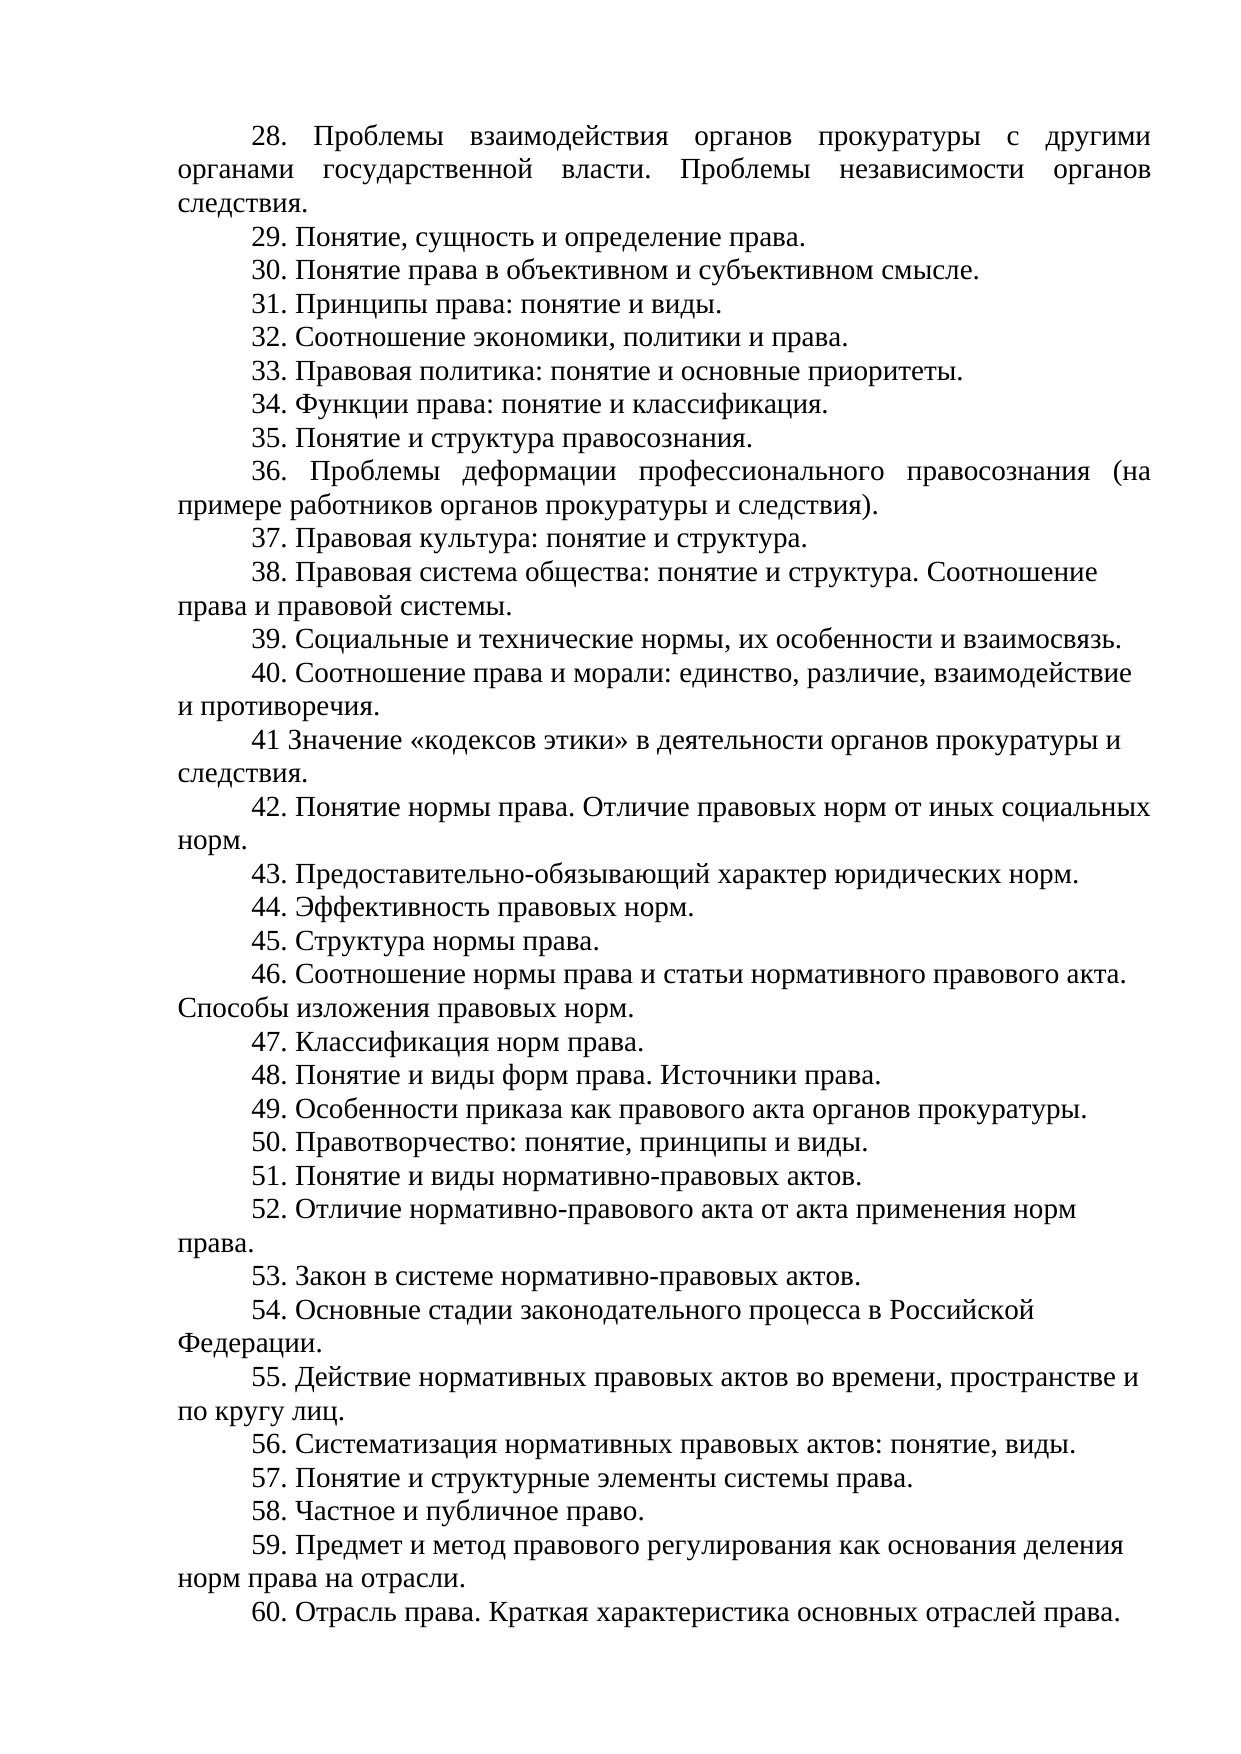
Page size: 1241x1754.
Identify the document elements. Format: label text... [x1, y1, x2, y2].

text 33. Правовая политика: понятие и основные приоритеты. [177, 353, 1152, 386]
text 35. Понятие и структура правосознания. [177, 420, 1152, 453]
text 54. Основные стадии законодательного процесса в Российской Федерации. [177, 1292, 1152, 1359]
text 51. Понятие и виды нормативно-правовых актов. [177, 1158, 1152, 1191]
text 56. Систематизация нормативных правовых актов: понятие, виды. [177, 1426, 1152, 1460]
text 48. Понятие и виды форм права. Источники права. [177, 1057, 1152, 1091]
text 41 Значение «кодексов этики» в деятельности органов прокуратуры и следствия. [177, 722, 1152, 789]
text 55. Действие нормативных правовых актов во времени, пространстве и по кругу лиц. [177, 1359, 1152, 1426]
text 52. Отличие нормативно-правового акта от акта применения норм права. [177, 1191, 1152, 1258]
text 60. Отрасль права. Краткая характеристика основных отраслей права. [177, 1594, 1152, 1627]
text 46. Соотношение нормы права и статьи нормативного правового акта. Способы изложения правовых норм. [177, 957, 1152, 1024]
text 36. Проблемы деформации профессионального правосознания (на примере работников органов прокуратуры и следствия). [177, 453, 1152, 521]
text 57. Понятие и структурные элементы системы права. [177, 1460, 1152, 1493]
text 42. Понятие нормы права. Отличие правовых норм от иных социальных норм. [177, 789, 1152, 856]
text 47. Классификация норм права. [177, 1024, 1152, 1057]
text 40. Соотношение права и морали: единство, различие, взаимодействие и противоречия. [177, 655, 1152, 722]
text 50. Правотворчество: понятие, принципы и виды. [177, 1124, 1152, 1158]
text 31. Принципы права: понятие и виды. [177, 286, 1152, 319]
text 59. Предмет и метод правового регулирования как основания деления норм права на отрасли. [177, 1527, 1152, 1594]
text 43. Предоставительно-обязывающий характер юридических норм. [177, 856, 1152, 889]
text 45. Структура нормы права. [177, 923, 1152, 957]
text 44. Эффективность правовых норм. [177, 889, 1152, 923]
text 29. Понятие, сущность и определение права. [177, 219, 1152, 252]
text 38. Правовая система общества: понятие и структура. Соотношение права и правовой системы. [177, 554, 1152, 621]
text 49. Особенности приказа как правового акта органов прокуратуры. [177, 1091, 1152, 1124]
text 30. Понятие права в объективном и субъективном смысле. [177, 252, 1152, 286]
text 28. Проблемы взаимодействия органов прокуратуры с другими органами государственной власти. Проблемы независимости органов следствия. [177, 118, 1152, 219]
text 34. Функции права: понятие и классификация. [177, 386, 1152, 420]
text 53. Закон в системе нормативно-правовых актов. [177, 1258, 1152, 1292]
text 39. Социальные и технические нормы, их особенности и взаимосвязь. [177, 621, 1152, 655]
text 37. Правовая культура: понятие и структура. [177, 521, 1152, 554]
text 32. Соотношение экономики, политики и права. [177, 319, 1152, 353]
text 58. Частное и публичное право. [177, 1493, 1152, 1527]
